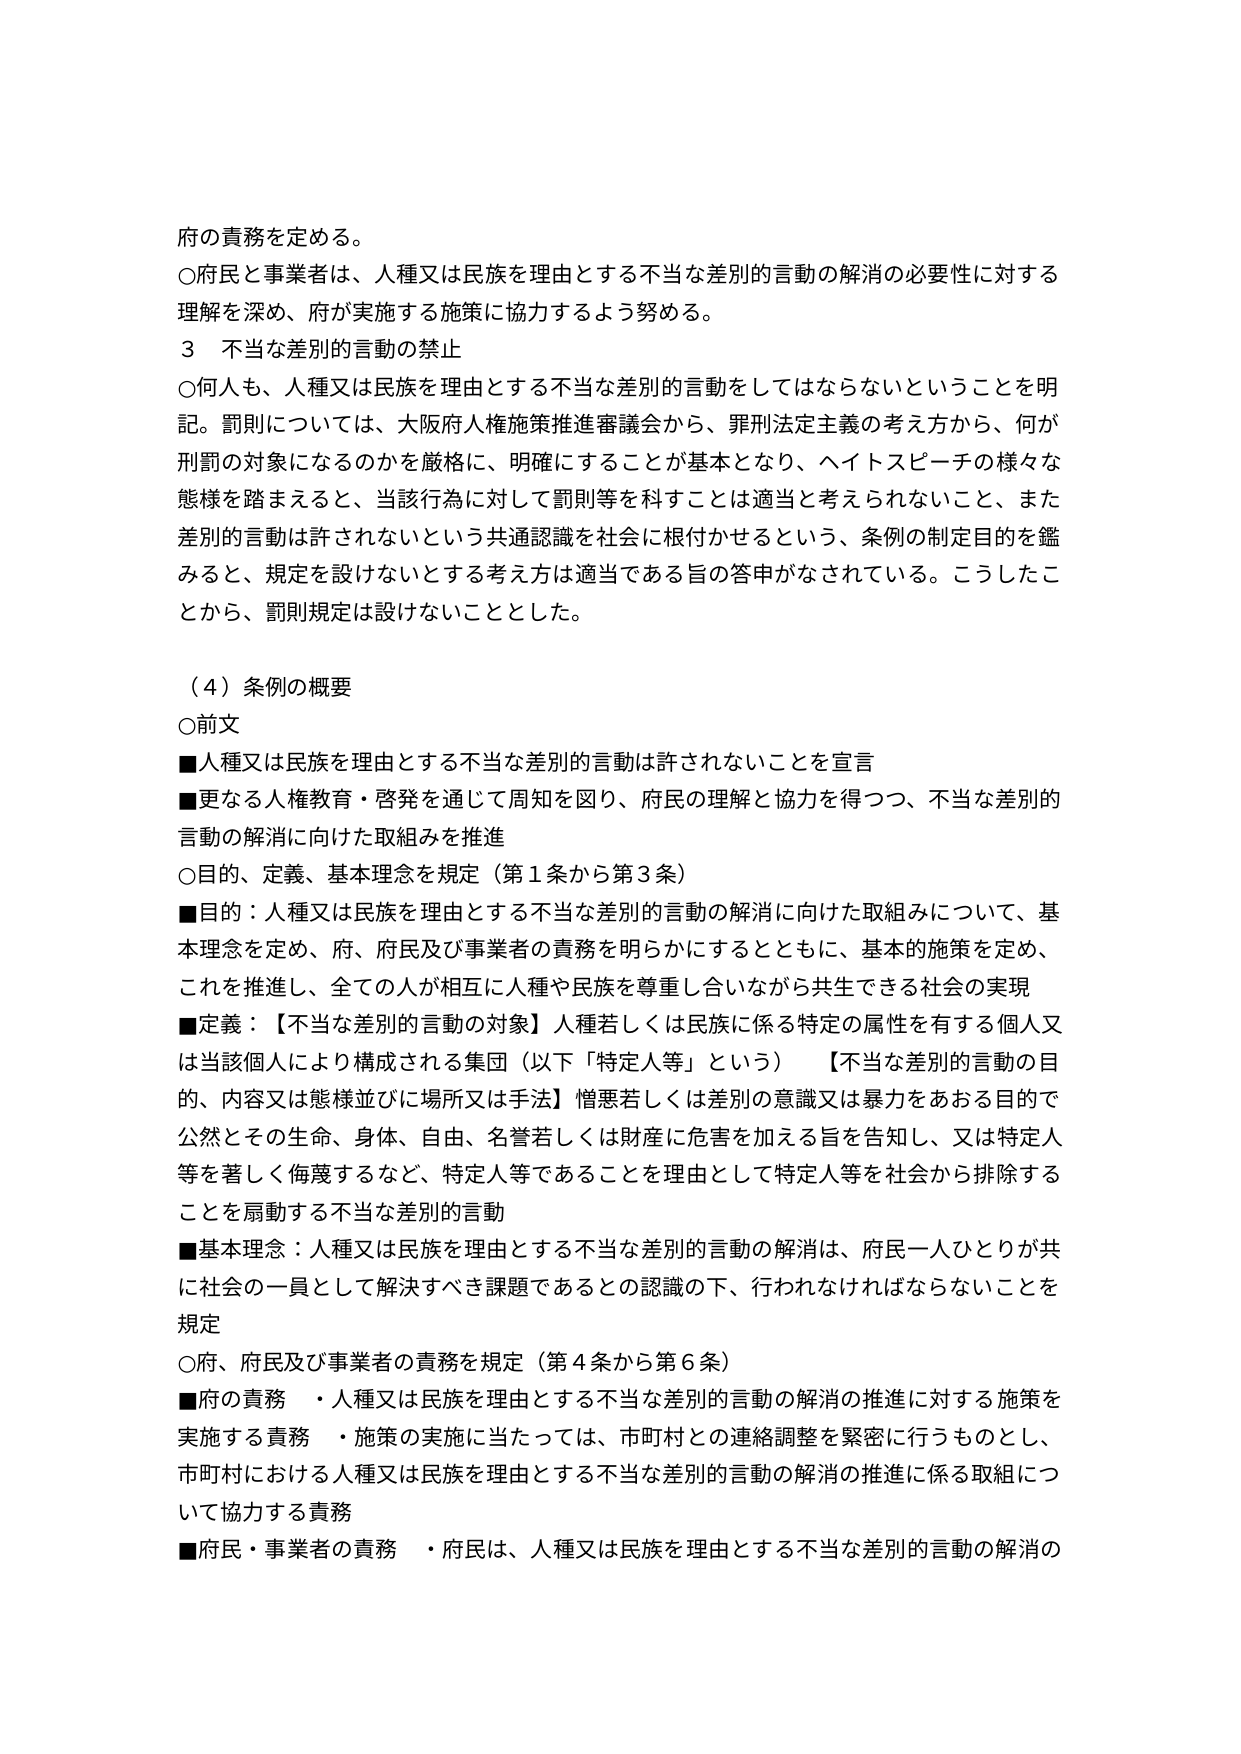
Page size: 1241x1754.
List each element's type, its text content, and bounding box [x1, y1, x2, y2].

text ■人種又は民族を理由とする不当な差別的言動は許されないことを宣言 [177, 742, 1063, 779]
text （４）条例の概要 [177, 667, 1063, 704]
text ■更なる人権教育・啓発を通じて周知を図り、府民の理解と協力を得つつ、不当な差別的言動の解消に向けた取組みを推進 [177, 779, 1063, 854]
text ○府民と事業者は、人種又は民族を理由とする不当な差別的言動の解消の必要性に対する理解を深め、府が実施する施策に協力するよう努める。 [177, 254, 1063, 329]
text ○何人も、人種又は民族を理由とする不当な差別的言動をしてはならないということを明記。罰則については、大阪府人権施策推進審議会から、罪刑法定主義の考え方から、何が刑罰の対象になるのかを厳格に、明確にすることが基本となり、ヘイトスピーチの様々な態様を踏まえると、当該行為に対して罰則等を科すことは適当と考えられないこと、また、差別的言動は許されないという共通認識を社会に根付かせるという、条例の制定目的を鑑みると、規定を設けないとする考え方は適当である旨の答申がなされている。こうしたことから、罰則規定は設けないこととした。 [177, 367, 1063, 629]
text ■府の責務 ・人種又は民族を理由とする不当な差別的言動の解消の推進に対する施策を実施する責務 ・施策の実施に当たっては、市町村との連絡調整を緊密に行うものとし、市町村における人種又は民族を理由とする不当な差別的言動の解消の推進に係る取組について協力する責務 [177, 1379, 1063, 1529]
text ■基本理念：人種又は民族を理由とする不当な差別的言動の解消は、府民一人ひとりが共に社会の一員として解決すべき課題であるとの認識の下、行われなければならないことを規定 [177, 1229, 1063, 1342]
text ■目的：人種又は民族を理由とする不当な差別的言動の解消に向けた取組みについて、基本理念を定め、府、府民及び事業者の責務を明らかにするとともに、基本的施策を定め、これを推進し、全ての人が相互に人種や民族を尊重し合いながら共生できる社会の実現 [177, 892, 1063, 1004]
text ○府、府民及び事業者の責務を規定（第４条から第６条） [177, 1342, 1063, 1379]
text ３ 不当な差別的言動の禁止 [177, 329, 1063, 367]
text ○前文 [177, 704, 1063, 742]
text ○目的、定義、基本理念を規定（第１条から第３条） [177, 854, 1063, 892]
text ■定義：【不当な差別的言動の対象】人種若しくは民族に係る特定の属性を有する個人又は当該個人により構成される集団（以下「特定人等」という） 【不当な差別的言動の目的、内容又は態様並びに場所又は手法】憎悪若しくは差別の意識又は暴力をあおる目的で公然とその生命、身体、自由、名誉若しくは財産に危害を加える旨を告知し、又は特定人等を著しく侮蔑するなど、特定人等であることを理由として特定人等を社会から排除することを扇動する不当な差別的言動 [177, 1004, 1063, 1229]
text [177, 217, 1063, 254]
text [177, 1529, 1063, 1567]
